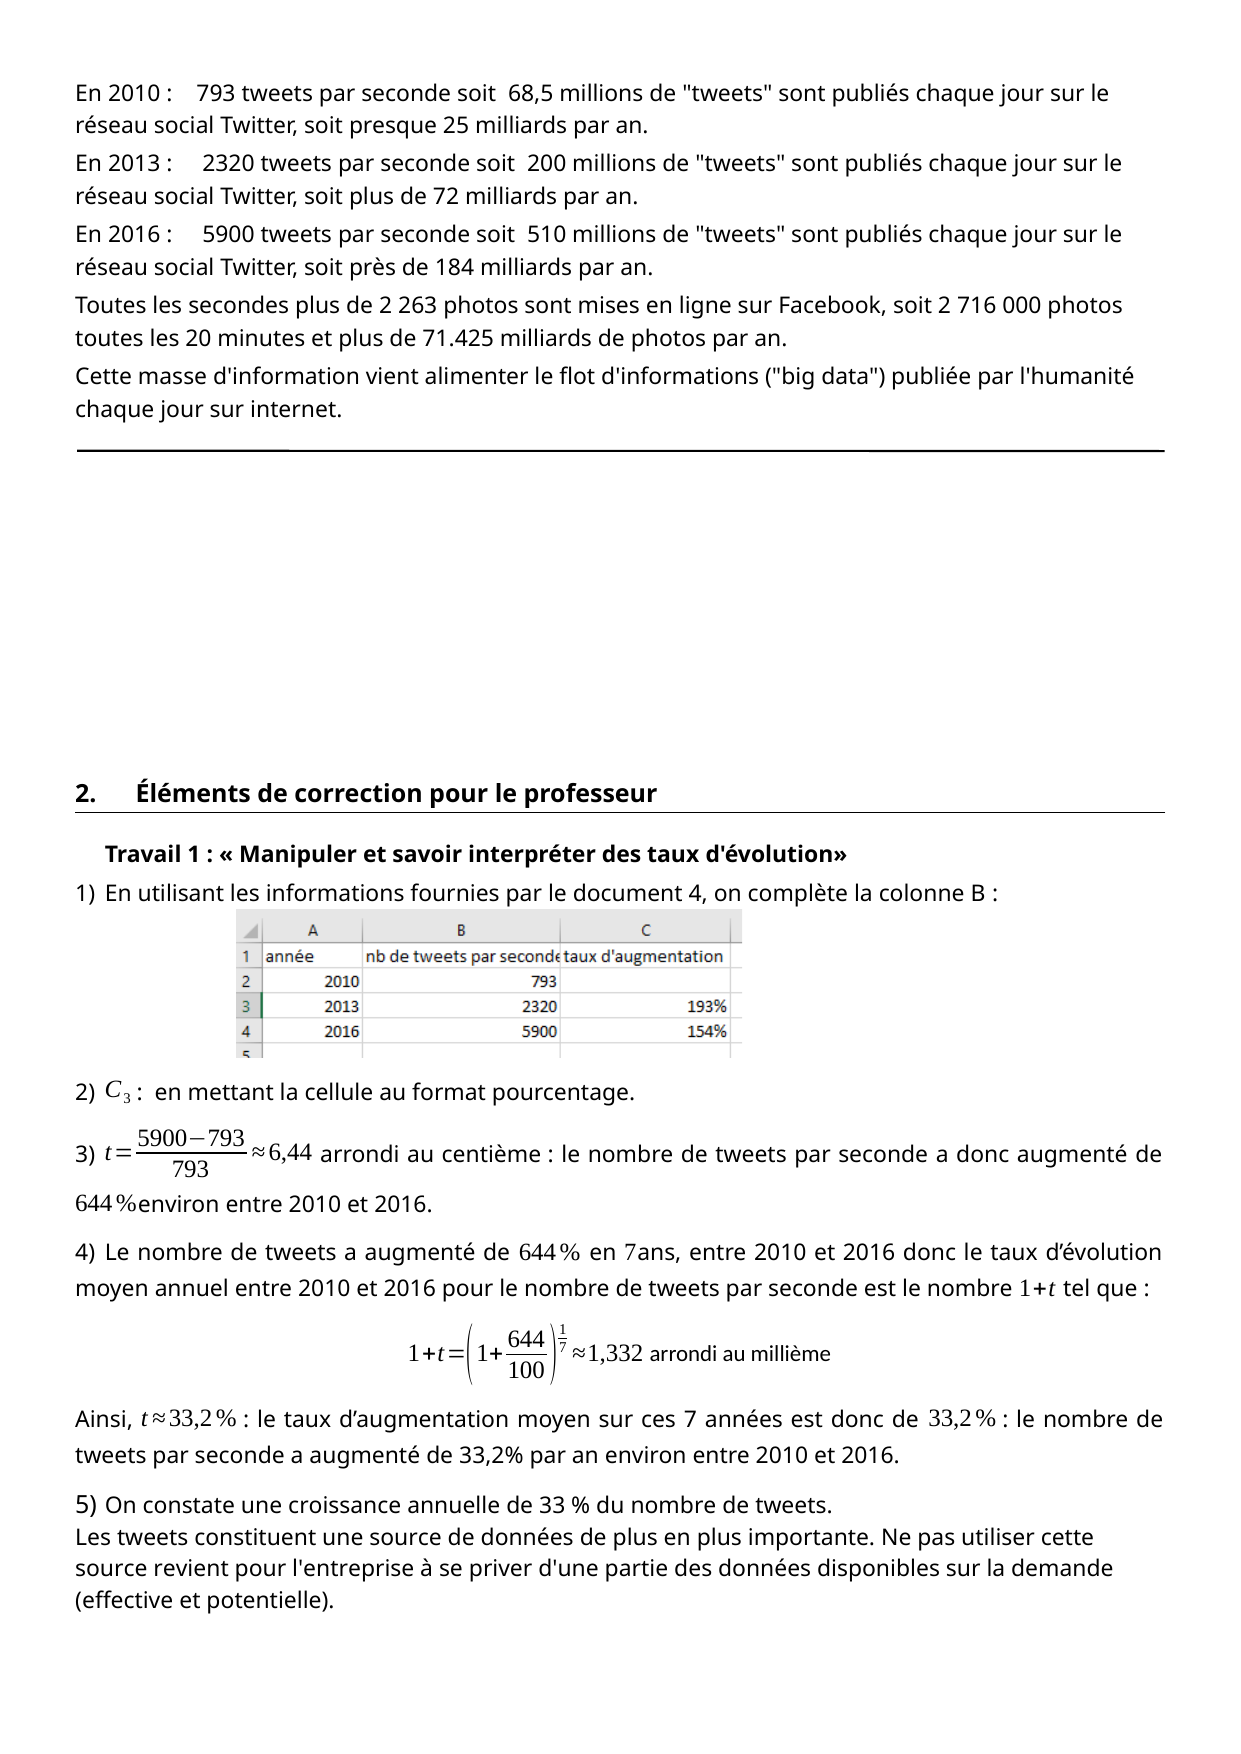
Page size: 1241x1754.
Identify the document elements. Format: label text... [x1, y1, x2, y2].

text Cette masse d'information vient alimenter le flot d'informations ("big data") publiée par l'humanité chaque jour sur internet. [75, 359, 1165, 424]
text 2. Éléments de correction pour le professeur [75, 776, 1165, 812]
text 1) En utilisant les informations fournies par le document 4, on complète la colonne B : [75, 881, 1088, 907]
text arrondi au millième [75, 1321, 1164, 1386]
text En 2010 : 793 tweets par seconde soit 68,5 millions de "tweets" sont publiés chaque jour sur le réseau social Twitter, soit presque 25 milliards par an. [75, 75, 1165, 140]
text 3) arrondi au centième : le nombre de tweets par seconde a donc augmenté de environ entre 2010 et 2016. [75, 1124, 1164, 1219]
text 4) Le nombre de tweets a augmenté de en ans, entre 2010 et 2016 donc le taux d’évolution moyen annuel entre 2010 et 2016 pour le nombre de tweets par seconde est le nombre tel que : [75, 1236, 1164, 1303]
text Ainsi, : le taux d’augmentation moyen sur ces 7 années est donc de : le nombre de tweets par seconde a augmenté de 33,2% par an environ entre 2010 et 2016. [75, 1403, 1164, 1470]
text 2) : en mettant la cellule au format pourcentage. [75, 1076, 1164, 1107]
text En 2016 : 5900 tweets par seconde soit 510 millions de "tweets" sont publiés chaque jour sur le réseau social Twitter, soit près de 184 milliards par an. [75, 217, 1165, 282]
picture [236, 909, 743, 1058]
text 5) On constate une croissance annuelle de 33 % du nombre de tweets. [75, 1487, 1165, 1521]
text En 2013 : 2320 tweets par seconde soit 200 millions de "tweets" sont publiés chaque jour sur le réseau social Twitter, soit plus de 72 milliards par an. [75, 146, 1165, 211]
text Toutes les secondes plus de 2 263 photos sont mises en ligne sur Facebook, soit 2 716 000 photos toutes les 20 minutes et plus de 71.425 milliards de photos par an. [75, 288, 1165, 353]
text Les tweets constituent une source de données de plus en plus importante. Ne pas utiliser cette source revient pour l'entreprise à se priver d'une partie des données disponibles sur la demande (effective et potentielle). [75, 1521, 1165, 1615]
text Travail 1 : « Manipuler et savoir interpréter des taux d'évolution» [75, 842, 1088, 868]
